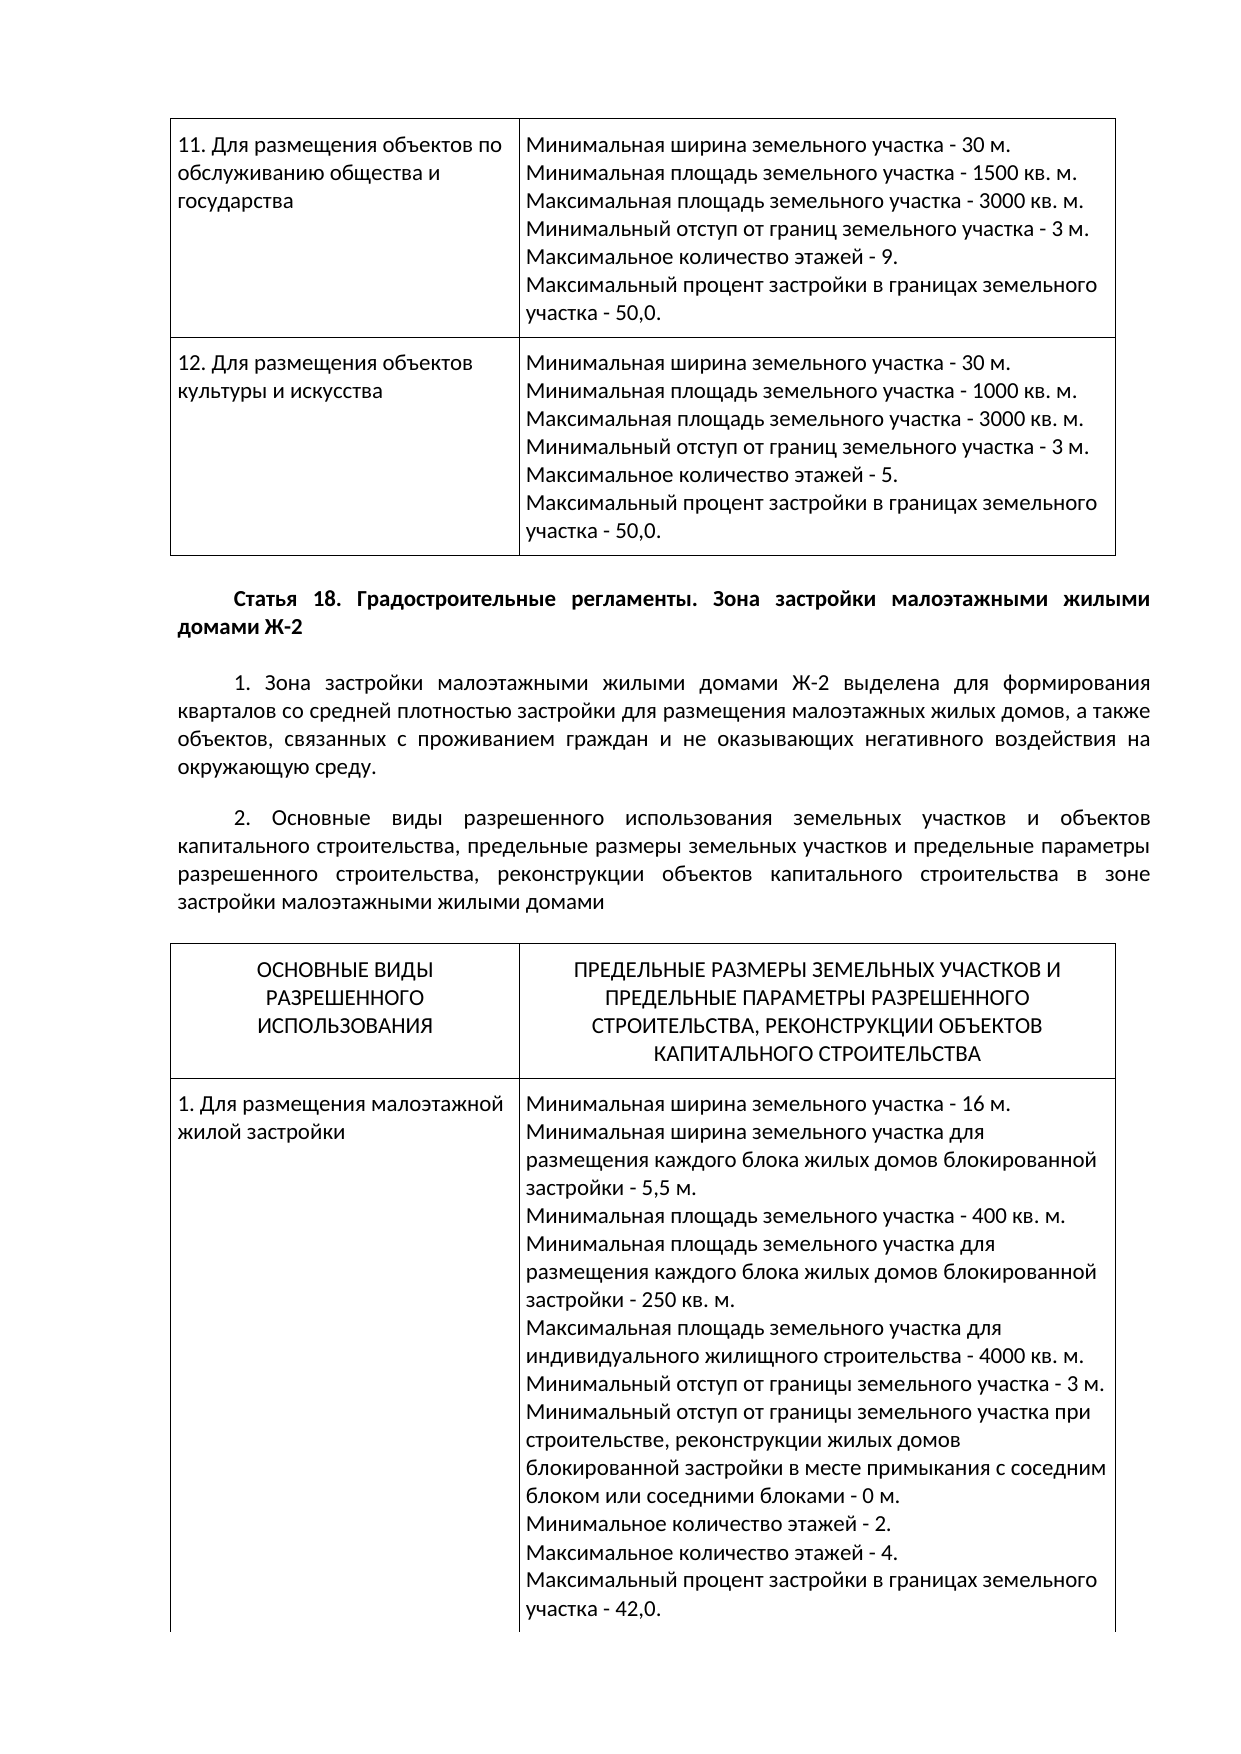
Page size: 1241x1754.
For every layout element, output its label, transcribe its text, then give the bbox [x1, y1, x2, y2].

table_cell Минимальная ширина земельного участка - 16 м. Минимальная ширина земельного участка для размещения каждого блока жилых домов блокированной застройки - 5,5 м. Минимальная площадь земельного участка - 400 кв. м. Минимальная площадь земельного участка для размещения каждого блока жилых домов блокированной застройки - 250 кв. м. Максимальная площадь земельного участка для индивидуального жилищного строительства - 4000 кв. м. Минимальный отступ от границы земельного участка - 3 м. Минимальный отступ от границы земельного участка при строительстве, реконструкции жилых домов блокированной застройки в месте примыкания с соседним блоком или соседними блоками - 0 м. Минимальное количество этажей - 2. Максимальное количество этажей - 4. Максимальный процент застройки в границах земельного участка - 42,0. [520, 1079, 1115, 1632]
text 2. Основные виды разрешенного использования земельных участков и объектов капитального строительства, предельные размеры земельных участков и предельные параметры разрешенного строительства, реконструкции объектов капитального строительства в зоне застройки малоэтажными жилыми домами [177, 803, 1152, 915]
table_cell Минимальная ширина земельного участка - 30 м. Минимальная площадь земельного участка - 1000 кв. м. Максимальная площадь земельного участка - 3000 кв. м. Минимальный отступ от границ земельного участка - 3 м. Максимальное количество этажей - 5. Максимальный процент застройки в границах земельного участка - 50,0. [520, 338, 1115, 555]
table_cell Минимальная ширина земельного участка - 30 м. Минимальная площадь земельного участка - 1500 кв. м. Максимальная площадь земельного участка - 3000 кв. м. Минимальный отступ от границ земельного участка - 3 м. Максимальное количество этажей - 9. Максимальный процент застройки в границах земельного участка - 50,0. [520, 119, 1115, 337]
table_header ОСНОВНЫЕ ВИДЫ РАЗРЕШЕННОГО ИСПОЛЬЗОВАНИЯ [171, 944, 519, 1078]
text 1. Зона застройки малоэтажными жилыми домами Ж-2 выделена для формирования кварталов со средней плотностью застройки для размещения малоэтажных жилых домов, а также объектов, связанных с проживанием граждан и не оказывающих негативного воздействия на окружающую среду. [177, 668, 1152, 780]
table_cell 12. Для размещения объектов культуры и искусства [171, 338, 519, 555]
table_cell 1. Для размещения малоэтажной жилой застройки [171, 1079, 519, 1632]
title Статья 18. Градостроительные регламенты. Зона застройки малоэтажными жилыми домами Ж-2 [177, 584, 1152, 640]
table_header ПРЕДЕЛЬНЫЕ РАЗМЕРЫ ЗЕМЕЛЬНЫХ УЧАСТКОВ И ПРЕДЕЛЬНЫЕ ПАРАМЕТРЫ РАЗРЕШЕННОГО СТРОИТЕЛЬСТВА, РЕКОНСТРУКЦИИ ОБЪЕКТОВ КАПИТАЛЬНОГО СТРОИТЕЛЬСТВА [520, 944, 1115, 1078]
table_cell 11. Для размещения объектов по обслуживанию общества и государства [171, 119, 519, 337]
